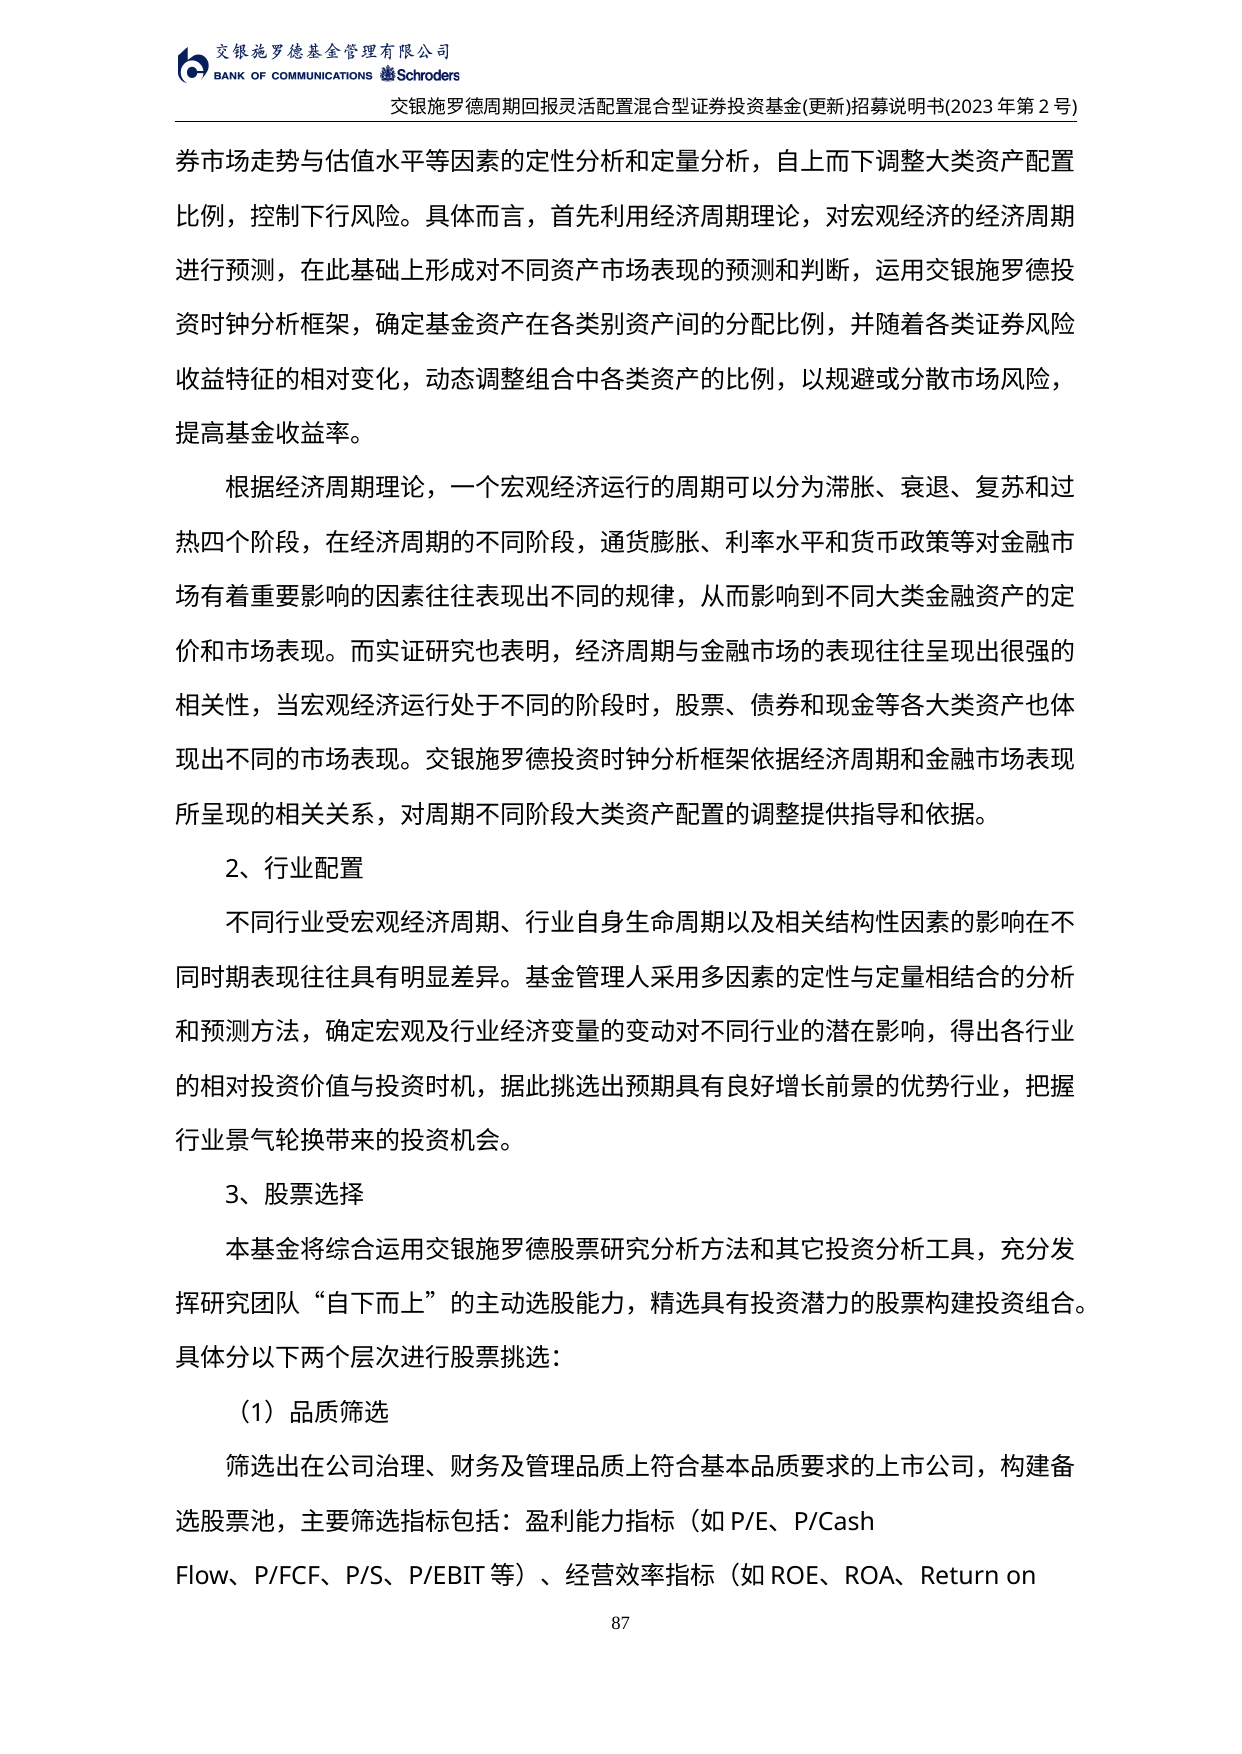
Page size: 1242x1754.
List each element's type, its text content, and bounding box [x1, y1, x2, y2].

picture [178, 43, 460, 83]
text （1）品质筛选 [175, 1392, 1077, 1428]
text 根据经济周期理论，一个宏观经济运行的周期可以分为滞胀、衰退、复苏和过热四个阶段，在经济周期的不同阶段，通货膨胀、利率水平和货币政策等对金融市场有着重要影响的因素往往表现出不同的规律，从而影响到不同大类金融资产的定价和市场表现。而实证研究也表明，经济周期与金融市场的表现往往呈现出很强的相关性，当宏观经济运行处于不同的阶段时，股票、债券和现金等各大类资产也体现出不同的市场表现。交银施罗德投资时钟分析框架依据经济周期和金融市场表现所呈现的相关关系，对周期不同阶段大类资产配置的调整提供指导和依据。 [175, 468, 1077, 830]
text 3、股票选择 [175, 1175, 1077, 1211]
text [175, 142, 1077, 450]
text 本基金将综合运用交银施罗德股票研究分析方法和其它投资分析工具，充分发挥研究团队“自下而上”的主动选股能力，精选具有投资潜力的股票构建投资组合。具体分以下两个层次进行股票挑选： [175, 1229, 1077, 1374]
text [175, 1447, 1077, 1592]
text 不同行业受宏观经济周期、行业自身生命周期以及相关结构性因素的影响在不同时期表现往往具有明显差异。基金管理人采用多因素的定性与定量相结合的分析和预测方法，确定宏观及行业经济变量的变动对不同行业的潜在影响，得出各行业的相对投资价值与投资时机，据此挑选出预期具有良好增长前景的优势行业，把握行业景气轮换带来的投资机会。 [175, 903, 1077, 1157]
text 2、行业配置 [175, 848, 1077, 885]
